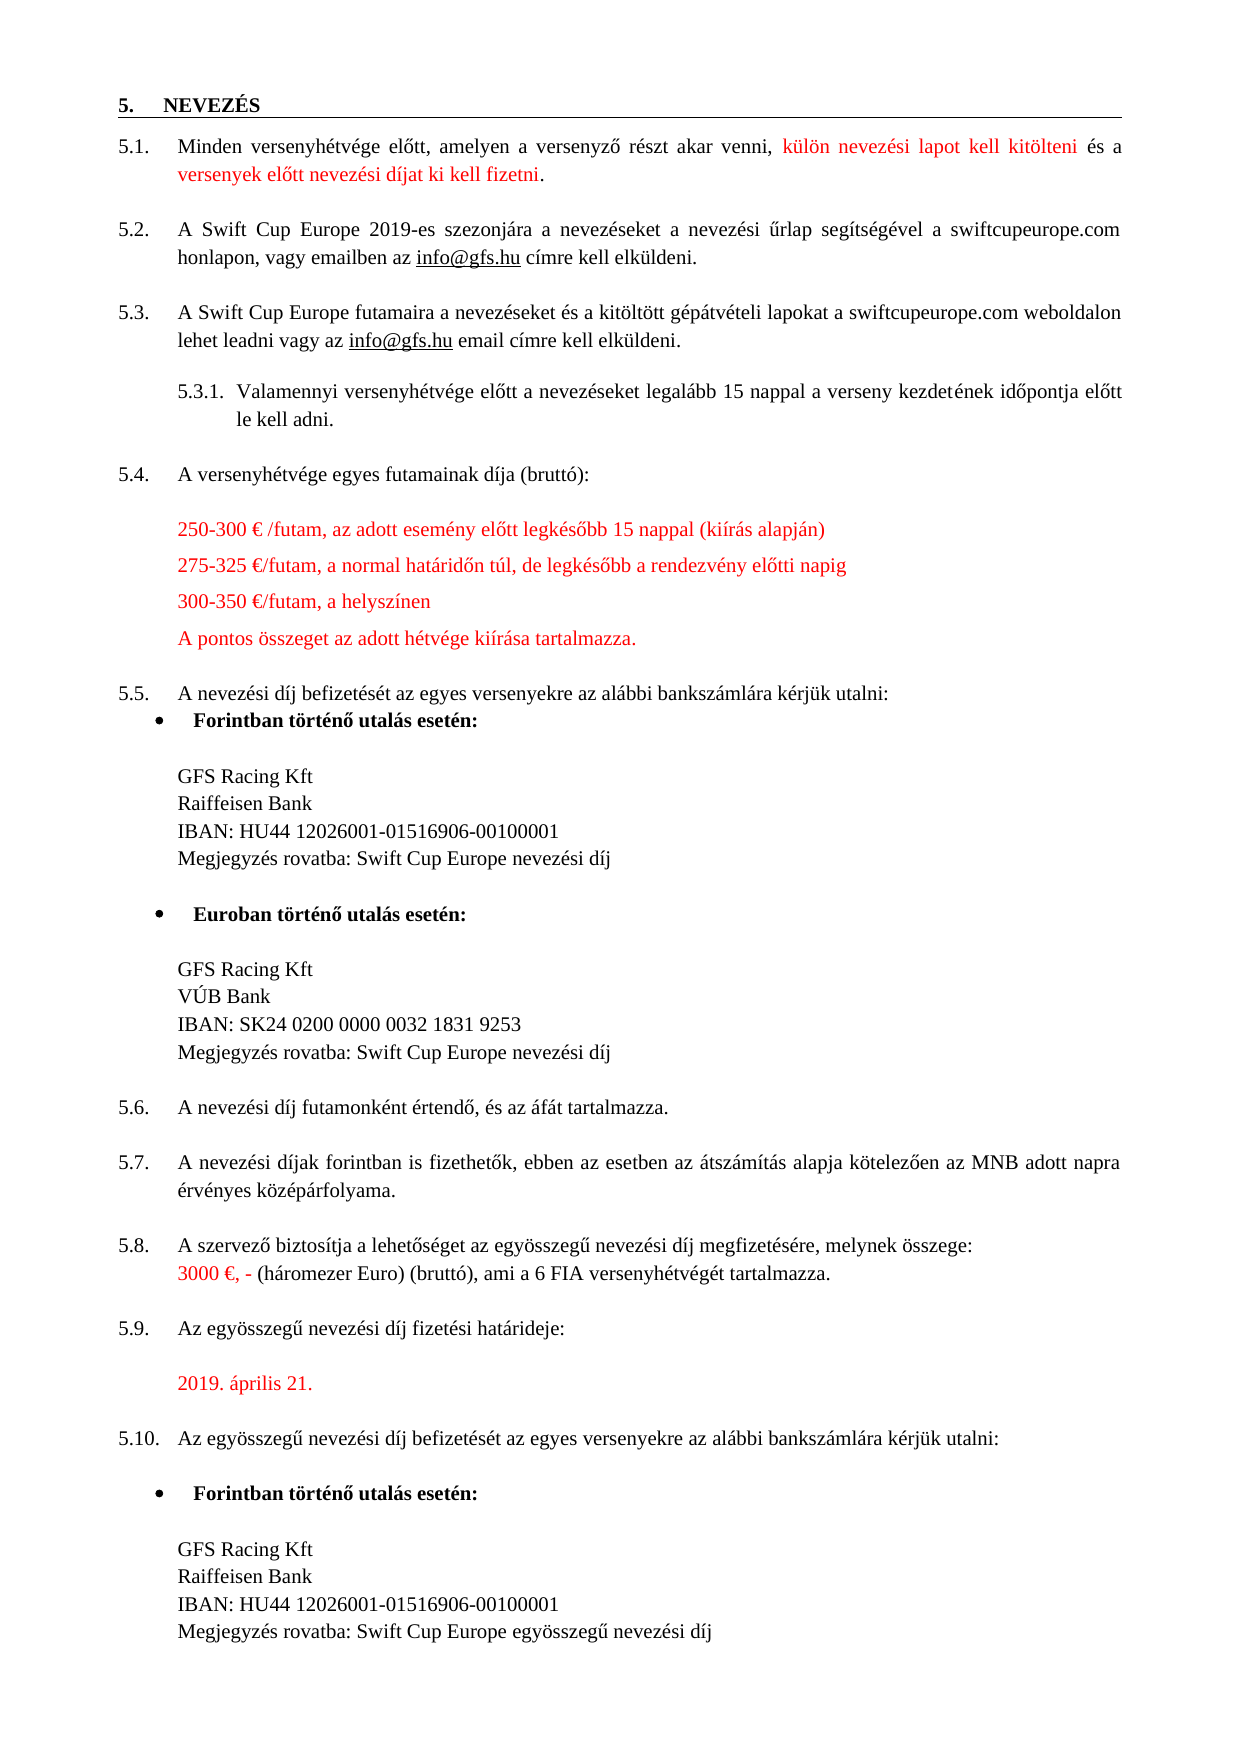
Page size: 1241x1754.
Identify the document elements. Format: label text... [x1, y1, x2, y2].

list Euroban történő utalás esetén: [156, 902, 1122, 926]
list A szervező biztosítja a lehetőséget az egyösszegű nevezési díj megfizetésére, melynek összege: [118, 1233, 1122, 1257]
text 275-325 €/futam, a normal határidőn túl, de legkésőbb a rendezvény előtti napig [177, 553, 1122, 577]
text Raiffeisen Bank [177, 1564, 1122, 1588]
list A versenyhétvége egyes futamainak díja (bruttó): [118, 462, 1122, 486]
list Az egyösszegű nevezési díj fizetési határideje: [118, 1316, 1122, 1340]
text Raiffeisen Bank [177, 791, 1122, 815]
list Az egyösszegű nevezési díj befizetését az egyes versenyekre az alábbi bankszámlára kérjük utalni: [118, 1426, 1122, 1450]
text GFS Racing Kft [177, 957, 1122, 981]
list Forintban történő utalás esetén: [156, 1481, 1122, 1505]
text 300-350 €/futam, a helyszínen [177, 589, 1122, 613]
list A Swift Cup Europe futamaira a nevezéseket és a kitöltött gépátvételi lapokat a swiftcupeurope.com weboldalon lehet leadni vagy az info@gfs.hu email címre kell elküldeni. [118, 300, 1122, 352]
text GFS Racing Kft [177, 1536, 1122, 1561]
list A nevezési díj befizetését az egyes versenyekre az alábbi bankszámlára kérjük utalni: [118, 681, 1122, 705]
list A Swift Cup Europe 2019-es szezonjára a nevezéseket a nevezési űrlap segítségével a swiftcupeurope.com honlapon, vagy emailben az info@gfs.hu címre kell elküldeni. [118, 217, 1122, 269]
text GFS Racing Kft [177, 763, 1122, 788]
list A nevezési díjak forintban is fizethetők, ebben az esetben az átszámítás alapja kötelezően az MNB adott napra érvényes középárfolyama. [118, 1150, 1122, 1202]
text IBAN: HU44 12026001-01516906-00100001 [177, 819, 1122, 843]
list Minden versenyhétvége előtt, amelyen a versenyző részt akar venni, külön nevezési lapot kell kitölteni és a versenyek előtt nevezési díjat ki kell fizetni. [118, 134, 1122, 186]
list Valamennyi versenyhétvége előtt a nevezéseket legalább 15 nappal a verseny kezdetének időpontja előtt le kell adni. [177, 379, 1122, 431]
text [177, 1619, 1122, 1643]
list Forintban történő utalás esetén: [156, 708, 1122, 732]
text A pontos összeget az adott hétvége kiírása tartalmazza. [177, 626, 1122, 649]
text 250-300 € /futam, az adott esemény előtt legkésőbb 15 nappal (kiírás alapján) [177, 517, 1122, 541]
text IBAN: HU44 12026001-01516906-00100001 [177, 1592, 1122, 1616]
list A nevezési díj futamonként értendő, és az áfát tartalmazza. [118, 1095, 1122, 1119]
text VÚB Bank [177, 984, 1122, 1008]
text IBAN: SK24 0200 0000 0032 1831 9253 [177, 1012, 1122, 1036]
text 2019. április 21. [177, 1371, 1122, 1395]
text 3000 €, - (háromezer Euro) (bruttó), ami a 6 FIA versenyhétvégét tartalmazza. [177, 1260, 1122, 1284]
list nevezés [118, 93, 1122, 117]
text Megjegyzés rovatba: Swift Cup Europe nevezési díj [177, 1039, 1122, 1064]
text Megjegyzés rovatba: Swift Cup Europe nevezési díj [177, 846, 1122, 870]
